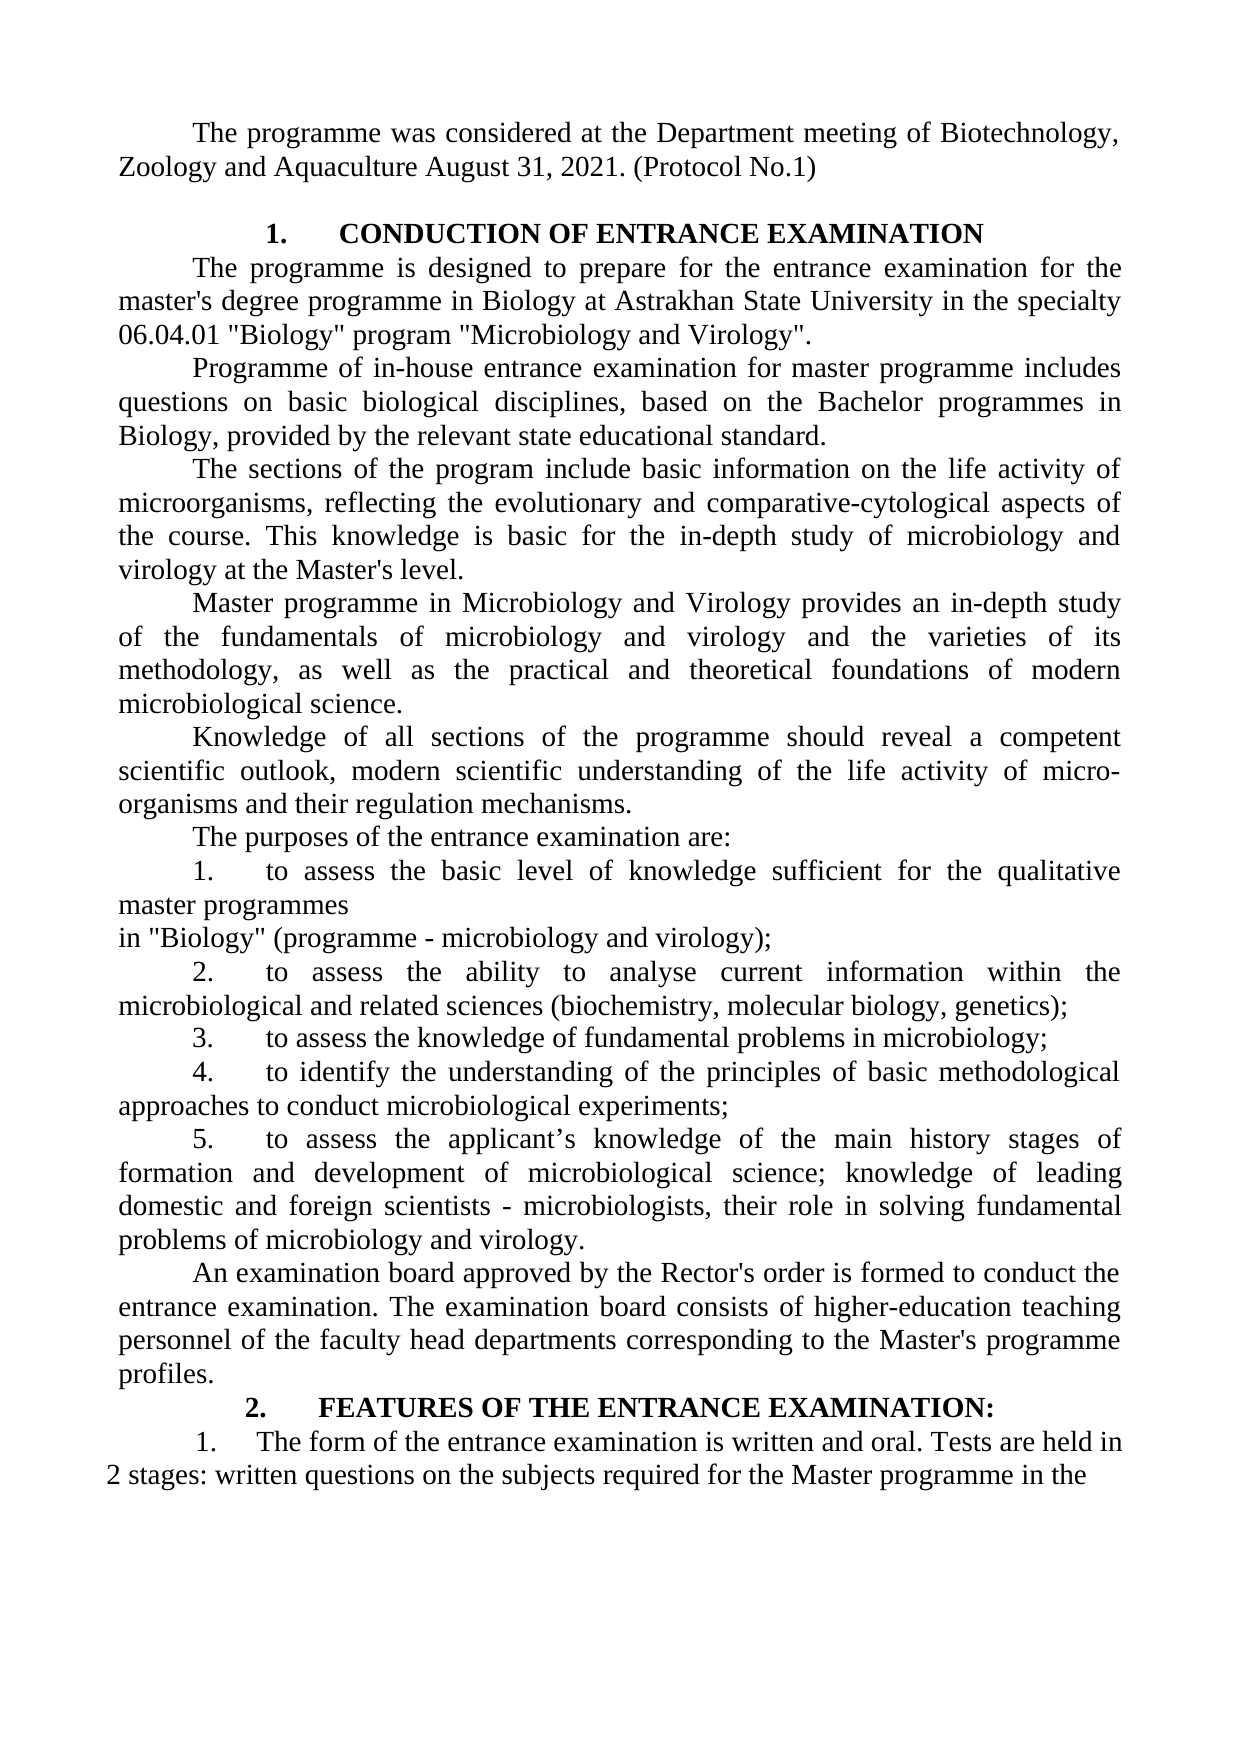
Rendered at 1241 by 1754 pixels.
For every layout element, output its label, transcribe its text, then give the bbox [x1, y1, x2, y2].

list The form of the entrance examination is written and oral. Tests are held in 2 stages: written questions on the subjects required for the Master programme in the [106, 1424, 1136, 1491]
list to assess the knowledge of fundamental problems in microbiology; [192, 1021, 1136, 1054]
list to assess the basic level of knowledge sufficient for the qualitative master programmes [118, 853, 1121, 921]
text Master programme in Microbiology and Virology provides an in-depth study of the fundamentals of microbiology and virology and the varieties of its methodology, as well as the practical and theoretical foundations of modern microbiological science. [118, 585, 1122, 719]
list to assess the applicant’s knowledge of the main history stages of formation and development of microbiological science; knowledge of leading domestic and foreign scientists - microbiologists, their role in solving fundamental problems of microbiology and virology. [118, 1121, 1123, 1255]
text The purposes of the entrance examination are: [192, 820, 1136, 853]
text An examination board approved by the Rector's order is formed to conduct the entrance examination. The examination board consists of higher-education teaching personnel of the faculty head departments corresponding to the Master's programme profiles. [118, 1255, 1122, 1389]
text in "Biology" (programme - microbiology and virology); [118, 921, 1136, 954]
list to identify the understanding of the principles of basic methodological approaches to conduct microbiological experiments; [118, 1054, 1121, 1121]
text 1. CONDUCTION OF ENTRANCE EXAMINATION [265, 216, 1136, 250]
text 2. FEATURES OF THE ENTRANCE EXAMINATION: [244, 1390, 1136, 1424]
text The programme was considered at the Department meeting of Biotechnology, Zoology and Aquaculture August 31, 2021. (Protocol No.1) [118, 115, 1119, 182]
text Knowledge of all sections of the programme should reveal a competent scientific outlook, modern scientific understanding of the life activity of micro-organisms and their regulation mechanisms. [118, 719, 1121, 820]
text The programme is designed to prepare for the entrance examination for the master's degree programme in Biology at Astrakhan State University in the specialty 06.04.01 "Biology" program "Microbiology and Virology". [118, 250, 1123, 351]
list to assess the ability to analyse current information within the microbiological and related sciences (biochemistry, molecular biology, genetics); [118, 954, 1122, 1021]
text The sections of the program include basic information on the life activity of microorganisms, reflecting the evolutionary and comparative-cytological aspects of the course. This knowledge is basic for the in-depth study of microbiology and virology at the Master's level. [118, 451, 1122, 585]
text Programme of in-house entrance examination for master programme includes questions on basic biological disciplines, based on the Bachelor programmes in Biology, provided by the relevant state educational standard. [118, 351, 1122, 451]
